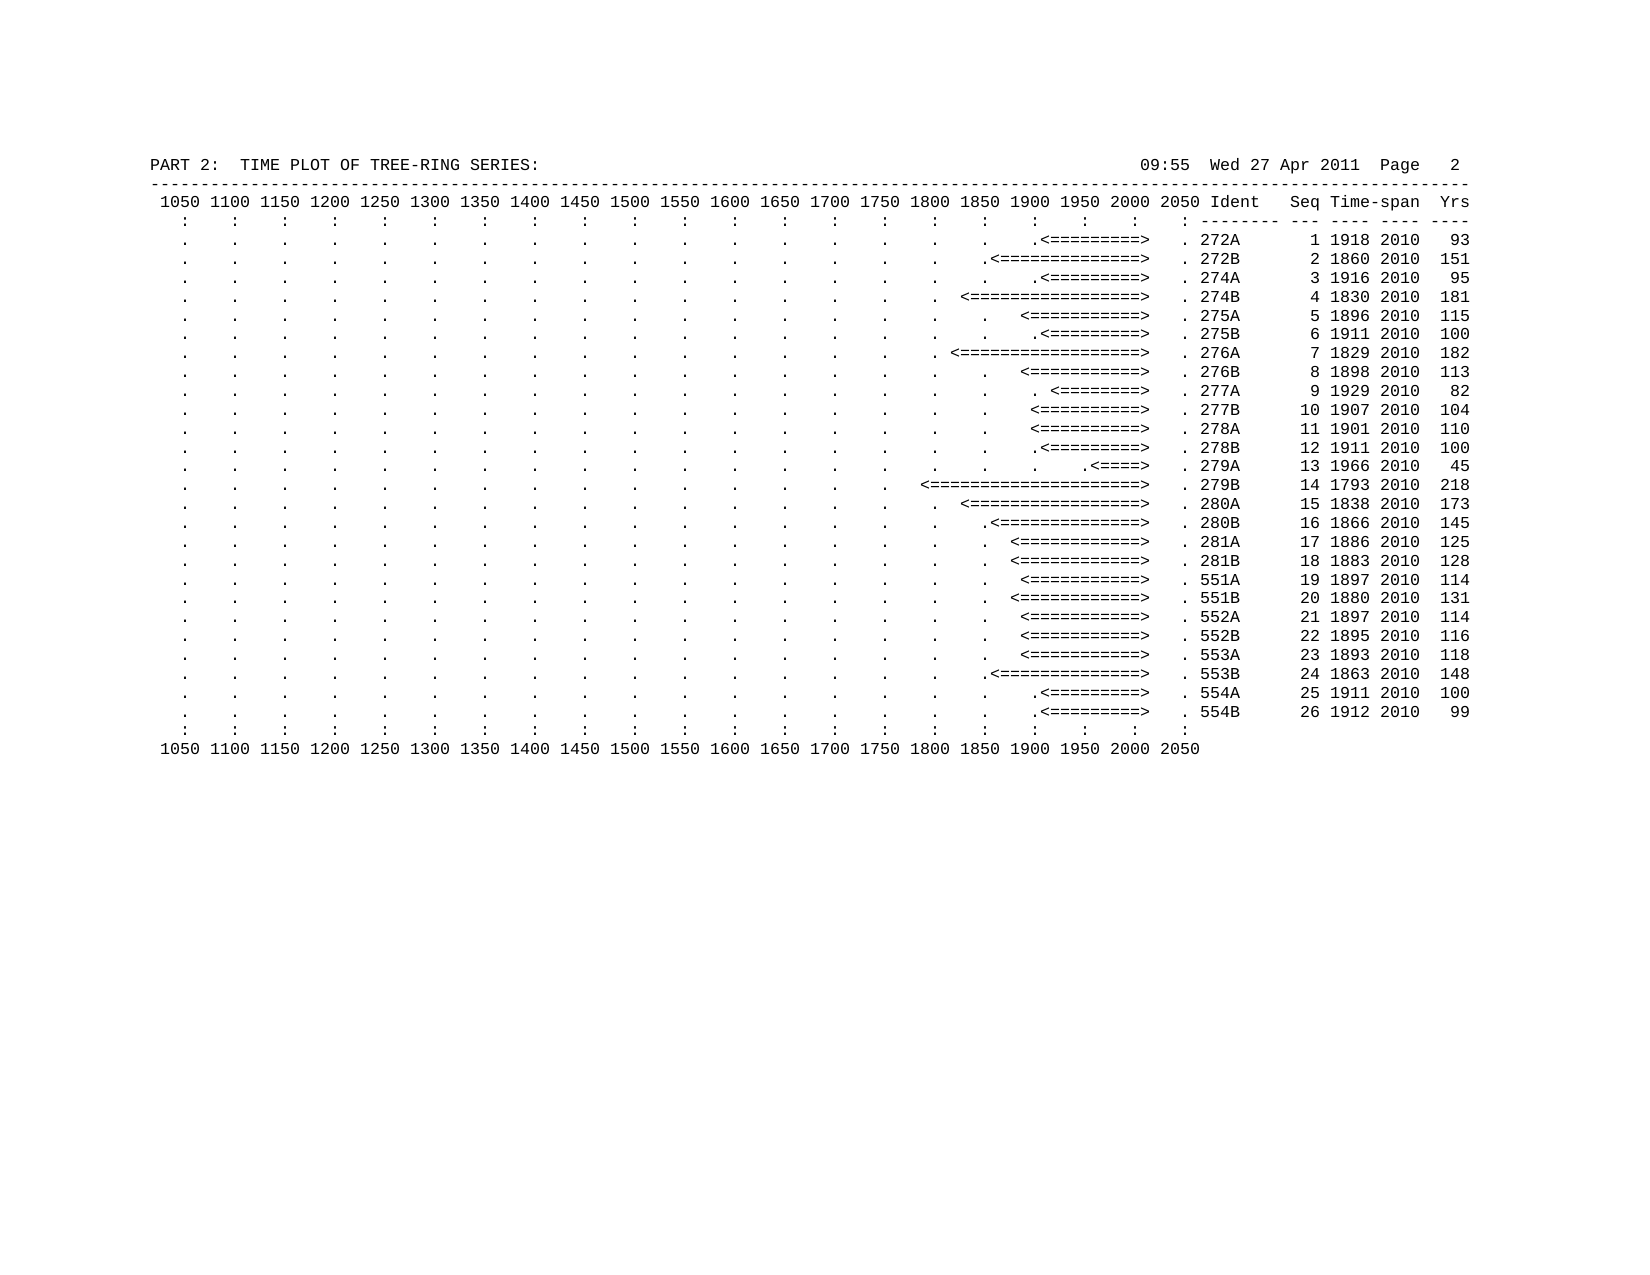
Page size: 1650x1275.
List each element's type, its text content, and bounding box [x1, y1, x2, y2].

text . . . . . . . . . . . . . . . . . <==========> . 278A 11 1901 2010 110 [150, 420, 1500, 439]
text . . . . . . . . . . . . . . . . . <==========> . 277B 10 1907 2010 104 [150, 401, 1500, 420]
text . . . . . . . . . . . . . . . <=====================> . 279B 14 1793 2010 218 [150, 477, 1500, 496]
text . . . . . . . . . . . . . . . . . <============> . 281B 18 1883 2010 128 [150, 552, 1500, 571]
text . . . . . . . . . . . . . . . . . <===========> . 552B 22 1895 2010 116 [150, 628, 1500, 647]
text . . . . . . . . . . . . . . . . . <===========> . 551A 19 1897 2010 114 [150, 571, 1500, 590]
text . . . . . . . . . . . . . . . . . .<=========> . 554A 25 1911 2010 100 [150, 684, 1500, 703]
text . . . . . . . . . . . . . . . . . <===========> . 275A 5 1896 2010 115 [150, 307, 1500, 326]
text . . . . . . . . . . . . . . . . . . .<====> . 279A 13 1966 2010 45 [150, 458, 1500, 477]
text . . . . . . . . . . . . . . . . <=================> . 280A 15 1838 2010 173 [150, 496, 1500, 514]
text PART 2: TIME PLOT OF TREE-RING SERIES: 09:55 Wed 27 Apr 2011 Page 2 [150, 156, 1500, 175]
text . . . . . . . . . . . . . . . . . <===========> . 276B 8 1898 2010 113 [150, 364, 1500, 383]
text 1050 1100 1150 1200 1250 1300 1350 1400 1450 1500 1550 1600 1650 1700 1750 1800 1850 1900 1950 2000 2050 Ident Seq Time-span Yrs [150, 194, 1500, 213]
text 1050 1100 1150 1200 1250 1300 1350 1400 1450 1500 1550 1600 1650 1700 1750 1800 1850 1900 1950 2000 2050 [150, 741, 1500, 760]
text . . . . . . . . . . . . . . . . . .<=========> . 272A 1 1918 2010 93 [150, 232, 1500, 251]
text ------------------------------------------------------------------------------------------------------------------------------------ [150, 175, 1500, 194]
text . . . . . . . . . . . . . . . . . <============> . 551B 20 1880 2010 131 [150, 590, 1500, 609]
text . . . . . . . . . . . . . . . . .<==============> . 280B 16 1866 2010 145 [150, 514, 1500, 533]
text : : : : : : : : : : : : : : : : : : : : : -------- --- ---- ---- ---- [150, 213, 1500, 232]
text . . . . . . . . . . . . . . . . . <============> . 281A 17 1886 2010 125 [150, 533, 1500, 552]
text . . . . . . . . . . . . . . . . .<==============> . 272B 2 1860 2010 151 [150, 251, 1500, 269]
text . . . . . . . . . . . . . . . . <=================> . 274B 4 1830 2010 181 [150, 288, 1500, 307]
text . . . . . . . . . . . . . . . . .<==============> . 553B 24 1863 2010 148 [150, 665, 1500, 684]
text . . . . . . . . . . . . . . . . . . <========> . 277A 9 1929 2010 82 [150, 383, 1500, 401]
text . . . . . . . . . . . . . . . . . .<=========> . 278B 12 1911 2010 100 [150, 439, 1500, 458]
text . . . . . . . . . . . . . . . . . .<=========> . 275B 6 1911 2010 100 [150, 326, 1500, 345]
text . . . . . . . . . . . . . . . . . .<=========> . 554B 26 1912 2010 99 [150, 703, 1500, 722]
text : : : : : : : : : : : : : : : : : : : : : [150, 722, 1500, 741]
text . . . . . . . . . . . . . . . . <==================> . 276A 7 1829 2010 182 [150, 345, 1500, 364]
text . . . . . . . . . . . . . . . . . <===========> . 552A 21 1897 2010 114 [150, 609, 1500, 628]
text . . . . . . . . . . . . . . . . . <===========> . 553A 23 1893 2010 118 [150, 647, 1500, 665]
text . . . . . . . . . . . . . . . . . .<=========> . 274A 3 1916 2010 95 [150, 269, 1500, 288]
